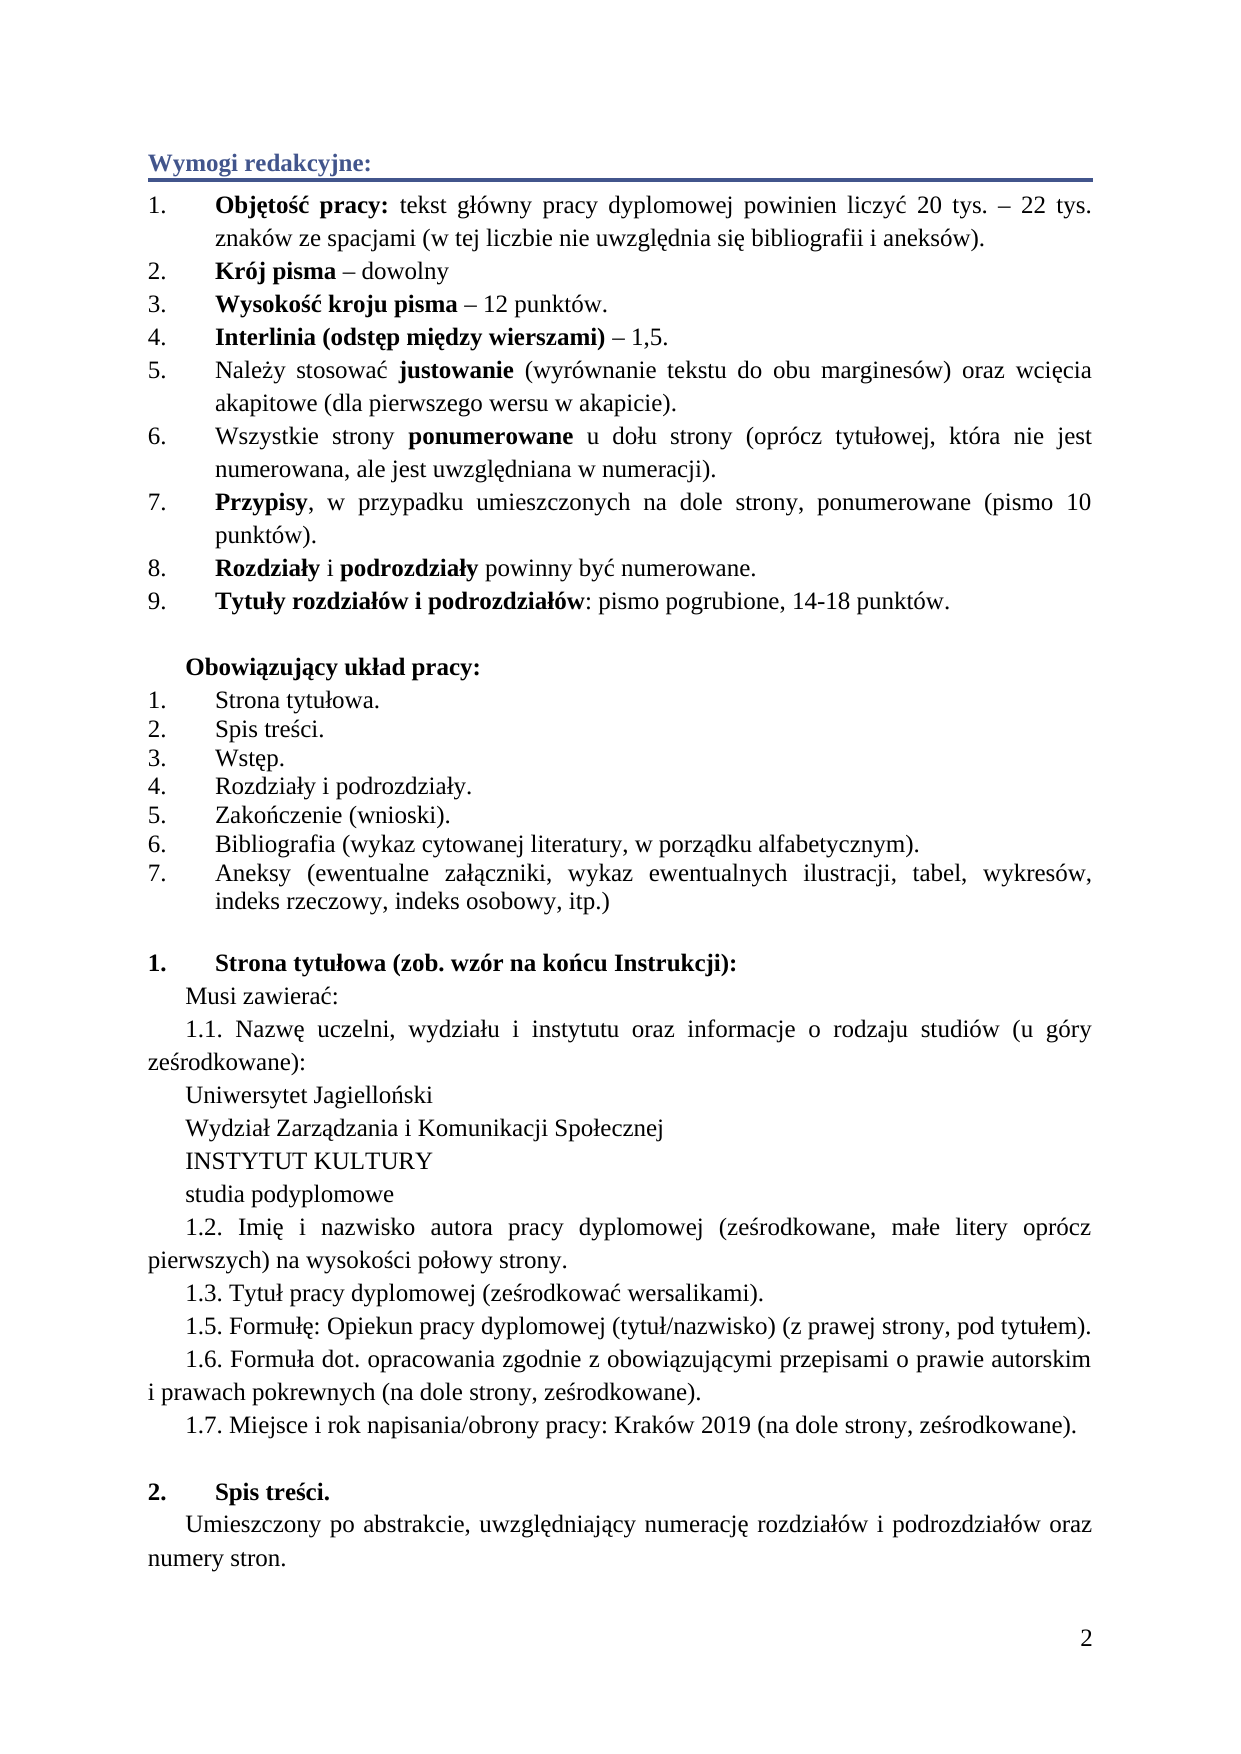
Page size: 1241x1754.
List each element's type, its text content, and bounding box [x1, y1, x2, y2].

list Rozdziały i podrozdziały powinny być numerowane. [148, 553, 1093, 582]
text Musi zawierać: [148, 981, 1093, 1010]
list Bibliografia (wykaz cytowanej literatury, w porządku alfabetycznym). [148, 829, 1093, 858]
list Wszystkie strony ponumerowane u dołu strony (oprócz tytułowej, która nie jest numerowana, ale jest uwzględniana w numeracji). [148, 421, 1093, 483]
subtitle Wymogi redakcyjne: [148, 148, 1093, 178]
list Zakończenie (wnioski). [148, 800, 1093, 829]
list Przypisy, w przypadku umieszczonych na dole strony, ponumerowane (pismo 10 punktów). [148, 487, 1093, 549]
text 1.7. Miejsce i rok napisania/obrony pracy: Kraków 2019 (na dole strony, ześrodkowane). [148, 1411, 1093, 1439]
list Strona tytułowa. [148, 685, 1093, 714]
text 1.2. Imię i nazwisko autora pracy dyplomowej (ześrodkowane, małe litery oprócz pierwszych) na wysokości połowy strony. [148, 1212, 1093, 1274]
list Rozdziały i podrozdziały. [148, 771, 1093, 800]
list Wysokość kroju pisma – 12 punktów. [148, 289, 1093, 318]
text Umieszczony po abstrakcie, uwzględniający numerację rozdziałów i podrozdziałów oraz numery stron. [148, 1509, 1093, 1571]
list Krój pisma – dowolny [148, 256, 1093, 285]
list Tytuły rozdziałów i podrozdziałów: pismo pogrubione, 14-18 punktów. [148, 586, 1093, 615]
list Strona tytułowa (zob. wzór na końcu Instrukcji): [148, 948, 1093, 977]
text Uniwersytet Jagielloński [148, 1080, 1093, 1109]
text Obowiązujący układ pracy: [148, 652, 1093, 681]
list Aneksy (ewentualne załączniki, wykaz ewentualnych ilustracji, tabel, wykresów, indeks rzeczowy, indeks osobowy, itp.) [148, 858, 1093, 915]
list Objętość pracy: tekst główny pracy dyplomowej powinien liczyć 20 tys. – 22 tys. znaków ze spacjami (w tej liczbie nie uwzględnia się bibliografii i aneksów). [148, 190, 1093, 252]
list Spis treści. [148, 714, 1093, 743]
list Należy stosować justowanie (wyrównanie tekstu do obu marginesów) oraz wcięcia akapitowe (dla pierwszego wersu w akapicie). [148, 355, 1093, 417]
text 1.5. Formułę: Opiekun pracy dyplomowej (tytuł/nazwisko) (z prawej strony, pod tytułem). [148, 1311, 1093, 1340]
text studia podyplomowe [148, 1179, 1093, 1208]
list Interlinia (odstęp między wierszami) – 1,5. [148, 322, 1093, 351]
list Wstęp. [148, 743, 1093, 771]
text INSTYTUT KULTURY [148, 1146, 1093, 1175]
text 1.3. Tytuł pracy dyplomowej (ześrodkować wersalikami). [148, 1278, 1093, 1307]
list Spis treści. [148, 1477, 1093, 1505]
text Wydział Zarządzania i Komunikacji Społecznej [148, 1113, 1093, 1142]
text 1.1. Nazwę uczelni, wydziału i instytutu oraz informacje o rodzaju studiów (u góry ześrodkowane): [148, 1014, 1093, 1076]
text 1.6. Formuła dot. opracowania zgodnie z obowiązującymi przepisami o prawie autorskim i prawach pokrewnych (na dole strony, ześrodkowane). [148, 1344, 1093, 1406]
